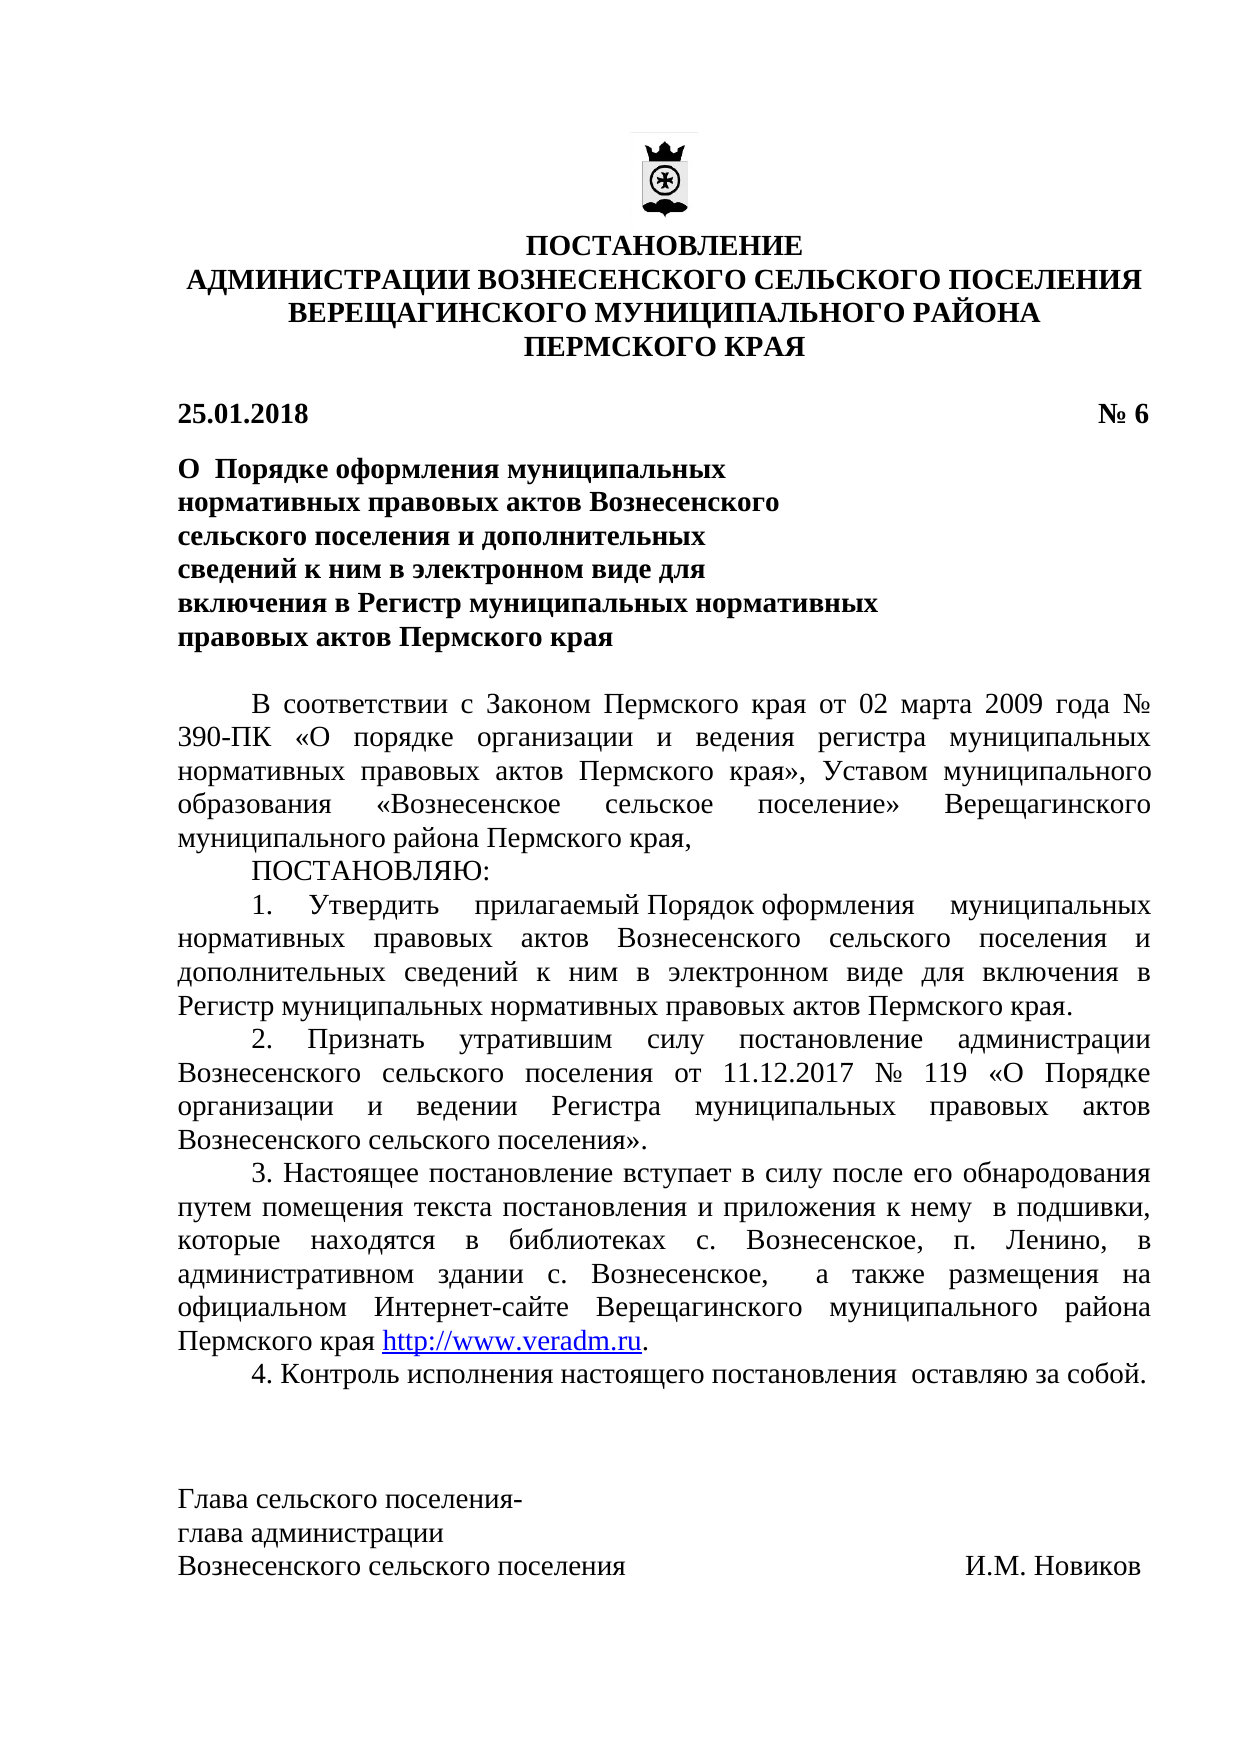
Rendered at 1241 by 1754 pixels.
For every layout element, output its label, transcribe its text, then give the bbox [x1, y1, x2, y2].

text нормативных правовых актов Вознесенского [177, 484, 1152, 518]
text включения в Регистр муниципальных нормативных [177, 585, 1152, 619]
text 25.01.2018 № 6 [177, 396, 1152, 429]
text О Порядке оформления муниципальных [177, 451, 1152, 484]
picture [630, 132, 698, 229]
text сведений к ним в электронном виде для [177, 552, 1152, 585]
text сельского поселения и дополнительных [177, 518, 1152, 552]
text АДМИНИСТРАЦИИ ВОЗНЕСЕНСКОГО СЕЛЬСКОГО ПОСЕЛЕНИЯ ВЕРЕЩАГИНСКОГО МУНИЦИПАЛЬНОГО РАЙОНА [177, 262, 1152, 329]
text глава администрации [177, 1515, 1152, 1548]
text Глава сельского поселения- [177, 1481, 1152, 1515]
text ПОСТАНОВЛЯЮ: [177, 853, 1152, 887]
text Вознесенского сельского поселения И.М. Новиков [177, 1548, 1152, 1582]
text ПОСТАНОВЛЕНИЕ [177, 228, 1152, 262]
text 2. Признать утратившим силу постановление администрации Вознесенского сельского поселения от 11.12.2017 № 119 «О Порядке организации и ведении Регистра муниципальных правовых актов Вознесенского сельского поселения». [177, 1021, 1152, 1155]
text В соответствии с Законом Пермского края от 02 марта 2009 года № 390-ПК «О порядке организации и ведения регистра муниципальных нормативных правовых актов Пермского края», Уставом муниципального образования «Вознесенское сельское поселение» Верещагинского муниципального района Пермского края, [177, 686, 1152, 853]
text ПЕРМСКОГО КРАЯ [177, 329, 1152, 362]
text 3. Настоящее постановление вступает в силу после его обнародования путем помещения текста постановления и приложения к нему в подшивки, которые находятся в библиотеках с. Вознесенское, п. Ленино, в административном здании с. Вознесенское, а также размещения на официальном Интернет-сайте Верещагинского муниципального района Пермского края http://www.veradm.ru. [177, 1155, 1152, 1357]
text правовых актов Пермского края [177, 619, 1152, 652]
text 4. Контроль исполнения настоящего постановления оставляю за собой. [177, 1357, 1152, 1390]
text 1. Утвердить прилагаемый Порядок оформления муниципальных нормативных правовых актов Вознесенского сельского поселения и дополнительных сведений к ним в электронном виде для включения в Регистр муниципальных нормативных правовых актов Пермского края. [177, 887, 1152, 1021]
